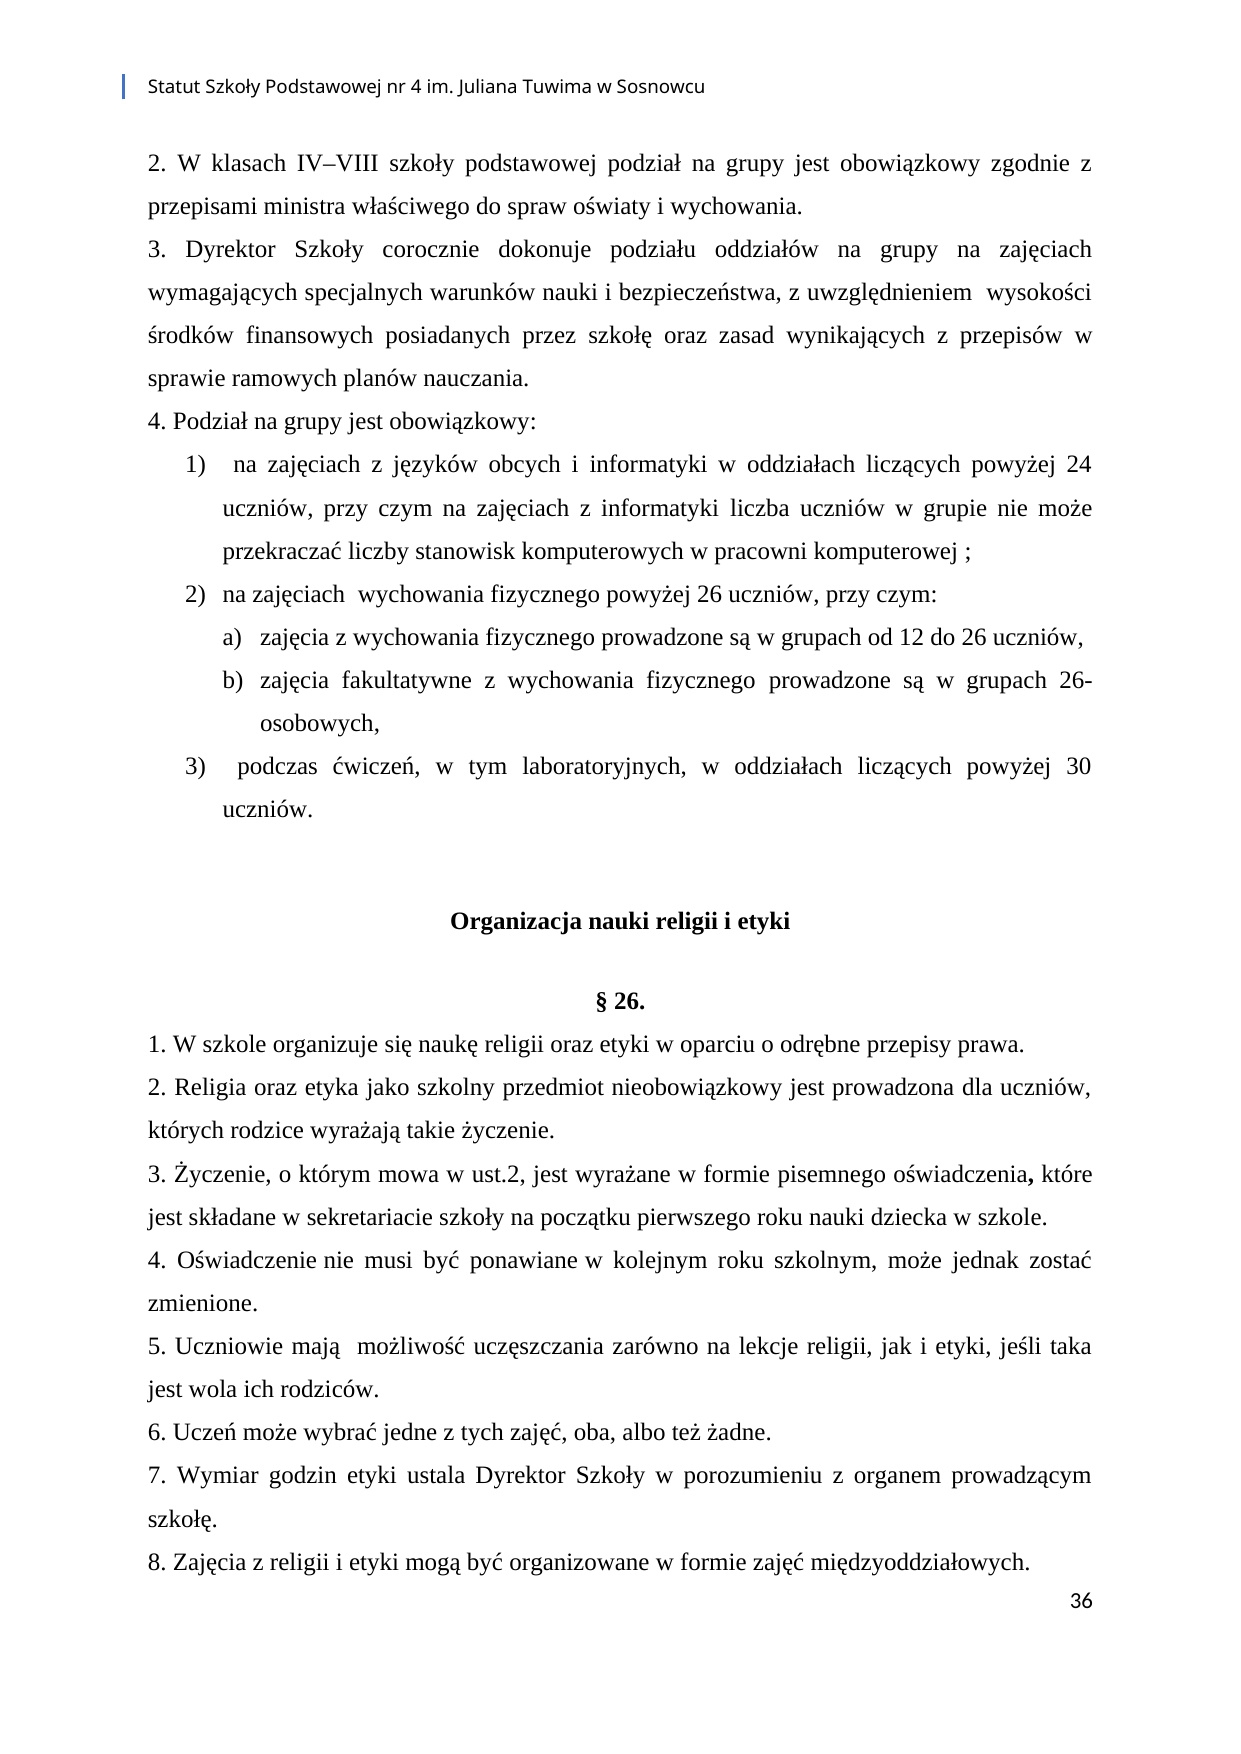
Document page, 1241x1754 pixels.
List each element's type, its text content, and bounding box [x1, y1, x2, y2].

list podczas ćwiczeń, w tym laboratoryjnych, w oddziałach liczących powyżej 30 uczniów. [185, 751, 1093, 823]
text 4. Podział na grupy jest obowiązkowy: [148, 406, 1093, 435]
list zajęcia fakultatywne z wychowania fizycznego prowadzone są w grupach 26-osobowych, [222, 665, 1093, 737]
text 8. Zajęcia z religii i etyki mogą być organizowane w formie zajęć międzyoddziałowych. [148, 1547, 1093, 1576]
text 2. W klasach IV–VIII szkoły podstawowej podział na grupy jest obowiązkowy zgodnie z przepisami ministra właściwego do spraw oświaty i wychowania. [148, 148, 1093, 219]
text 5. Uczniowie mają możliwość uczęszczania zarówno na lekcje religii, jak i etyki, jeśli taka jest wola ich rodziców. [148, 1360, 1093, 1403]
text 7. Wymiar godzin etyki ustala Dyrektor Szkoły w porozumieniu z organem prowadzącym szkołę. [148, 1461, 1093, 1532]
list na zajęciach z języków obcych i informatyki w oddziałach liczących powyżej 24 uczniów, przy czym na zajęciach z informatyki liczba uczniów w grupie nie może przekraczać liczby stanowisk komputerowych w pracowni komputerowej ; [185, 449, 1093, 564]
text 1. W szkole organizuje się naukę religii oraz etyki w oparciu o odrębne przepisy prawa. [148, 1029, 1093, 1058]
text § 26. [148, 986, 1093, 1015]
list na zajęciach wychowania fizycznego powyżej 26 uczniów, przy czym: [185, 579, 1093, 608]
text 3. Życzenie, o którym mowa w ust.2, jest wyrażane w formie pisemnego oświadczenia, które jest składane w sekretariacie szkoły na początku pierwszego roku nauki dziecka w szkole. [148, 1159, 1093, 1231]
text 3. Dyrektor Szkoły corocznie dokonuje podziału oddziałów na grupy na zajęciach wymagających specjalnych warunków nauki i bezpieczeństwa, z uwzględnieniem wysokości środków finansowych posiadanych przez szkołę oraz zasad wynikających z przepisów w sprawie ramowych planów nauczania. [148, 234, 1093, 392]
text 2. Religia oraz etyka jako szkolny przedmiot nieobowiązkowy jest prowadzona dla uczniów, których rodzice wyrażają takie życzenie. [148, 1072, 1093, 1144]
text 4. Oświadczenie nie musi być ponawiane w kolejnym roku szkolnym, może jednak zostać zmienione. [148, 1245, 1093, 1317]
subtitle Organizacja nauki religii i etyki [148, 906, 1093, 934]
list zajęcia z wychowania fizycznego prowadzone są w grupach od 12 do 26 uczniów, [222, 622, 1093, 651]
text 6. Uczeń może wybrać jedne z tych zajęć, oba, albo też żadne. [148, 1417, 1093, 1446]
